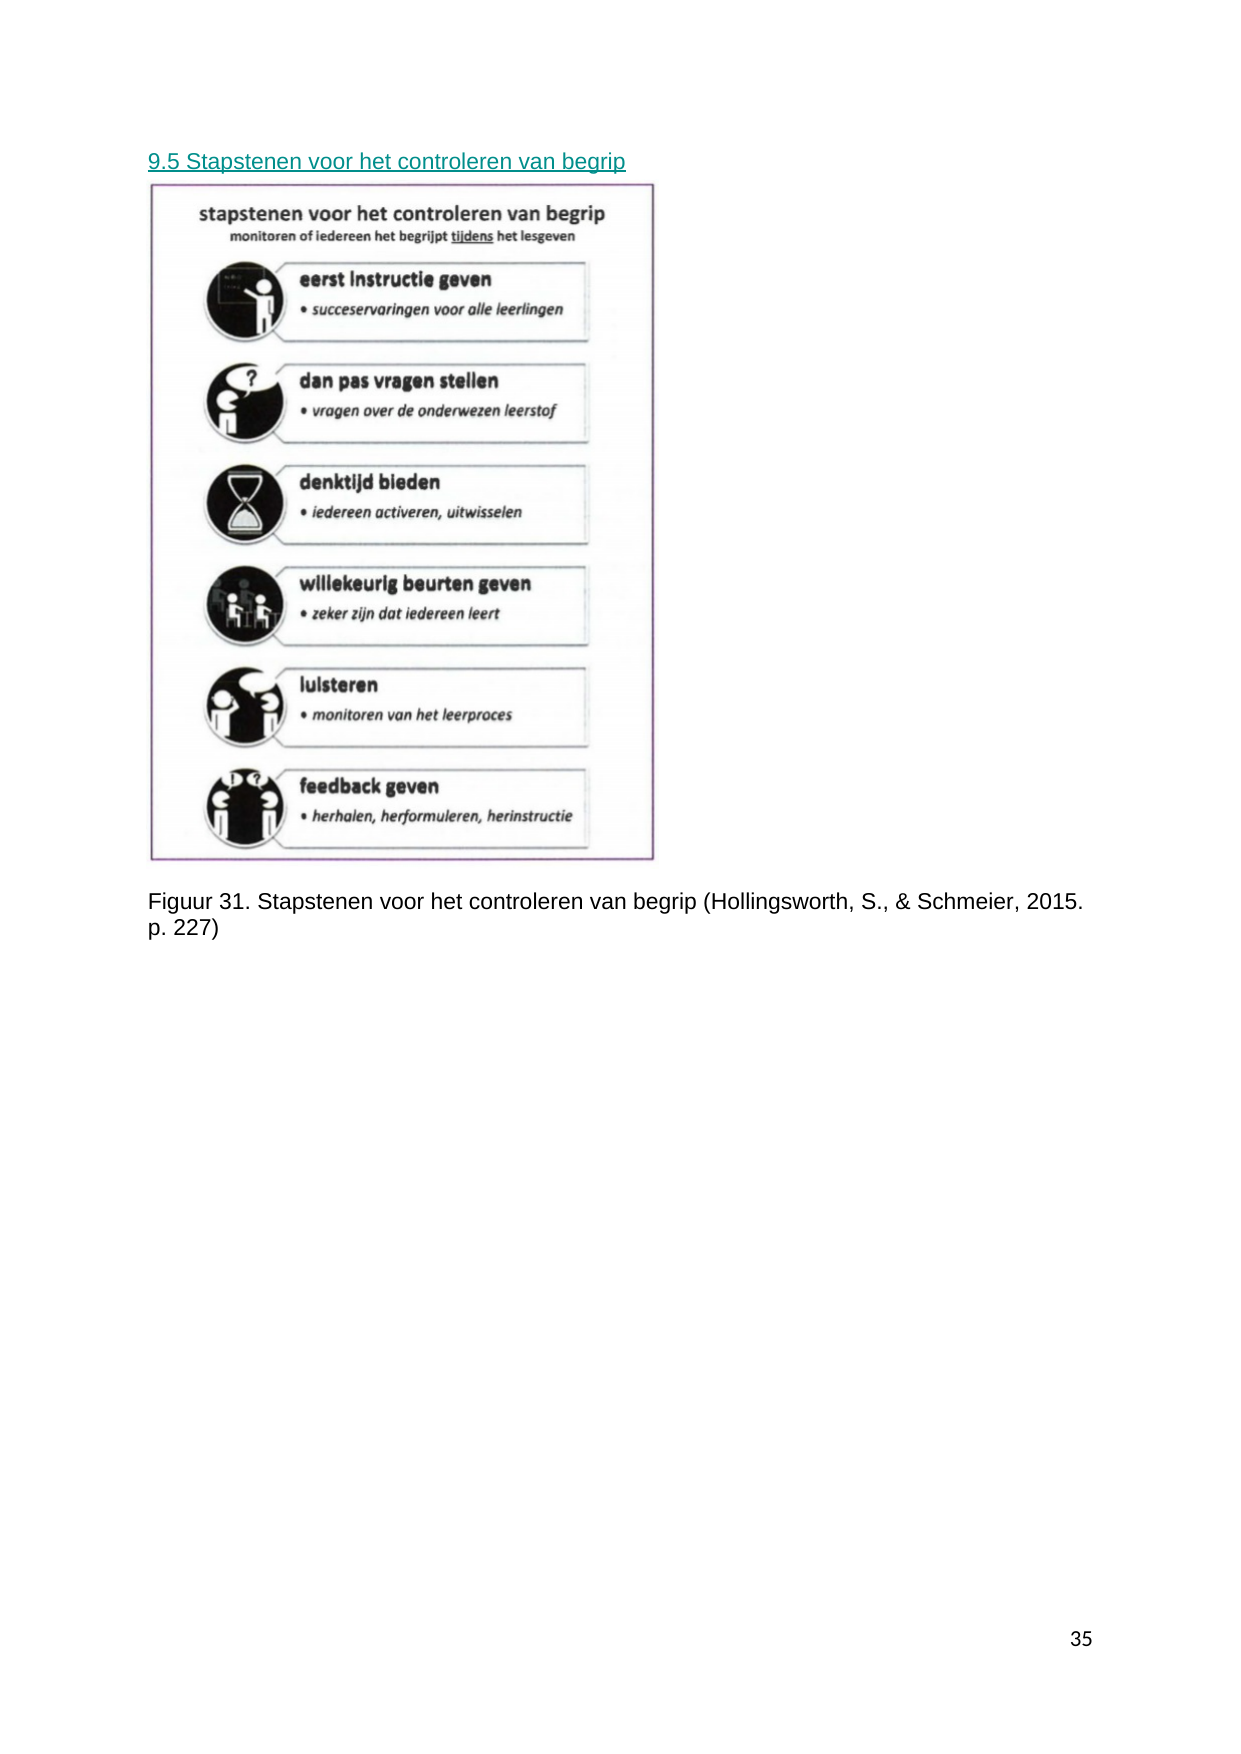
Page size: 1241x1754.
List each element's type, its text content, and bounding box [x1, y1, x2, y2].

picture [145, 179, 659, 869]
subtitle 9.5 Stapstenen voor het controleren van begrip [148, 148, 1093, 174]
text Figuur 31. Stapstenen voor het controleren van begrip (Hollingsworth, S., & Schmeier, 2015. p. 227) [148, 888, 1093, 940]
